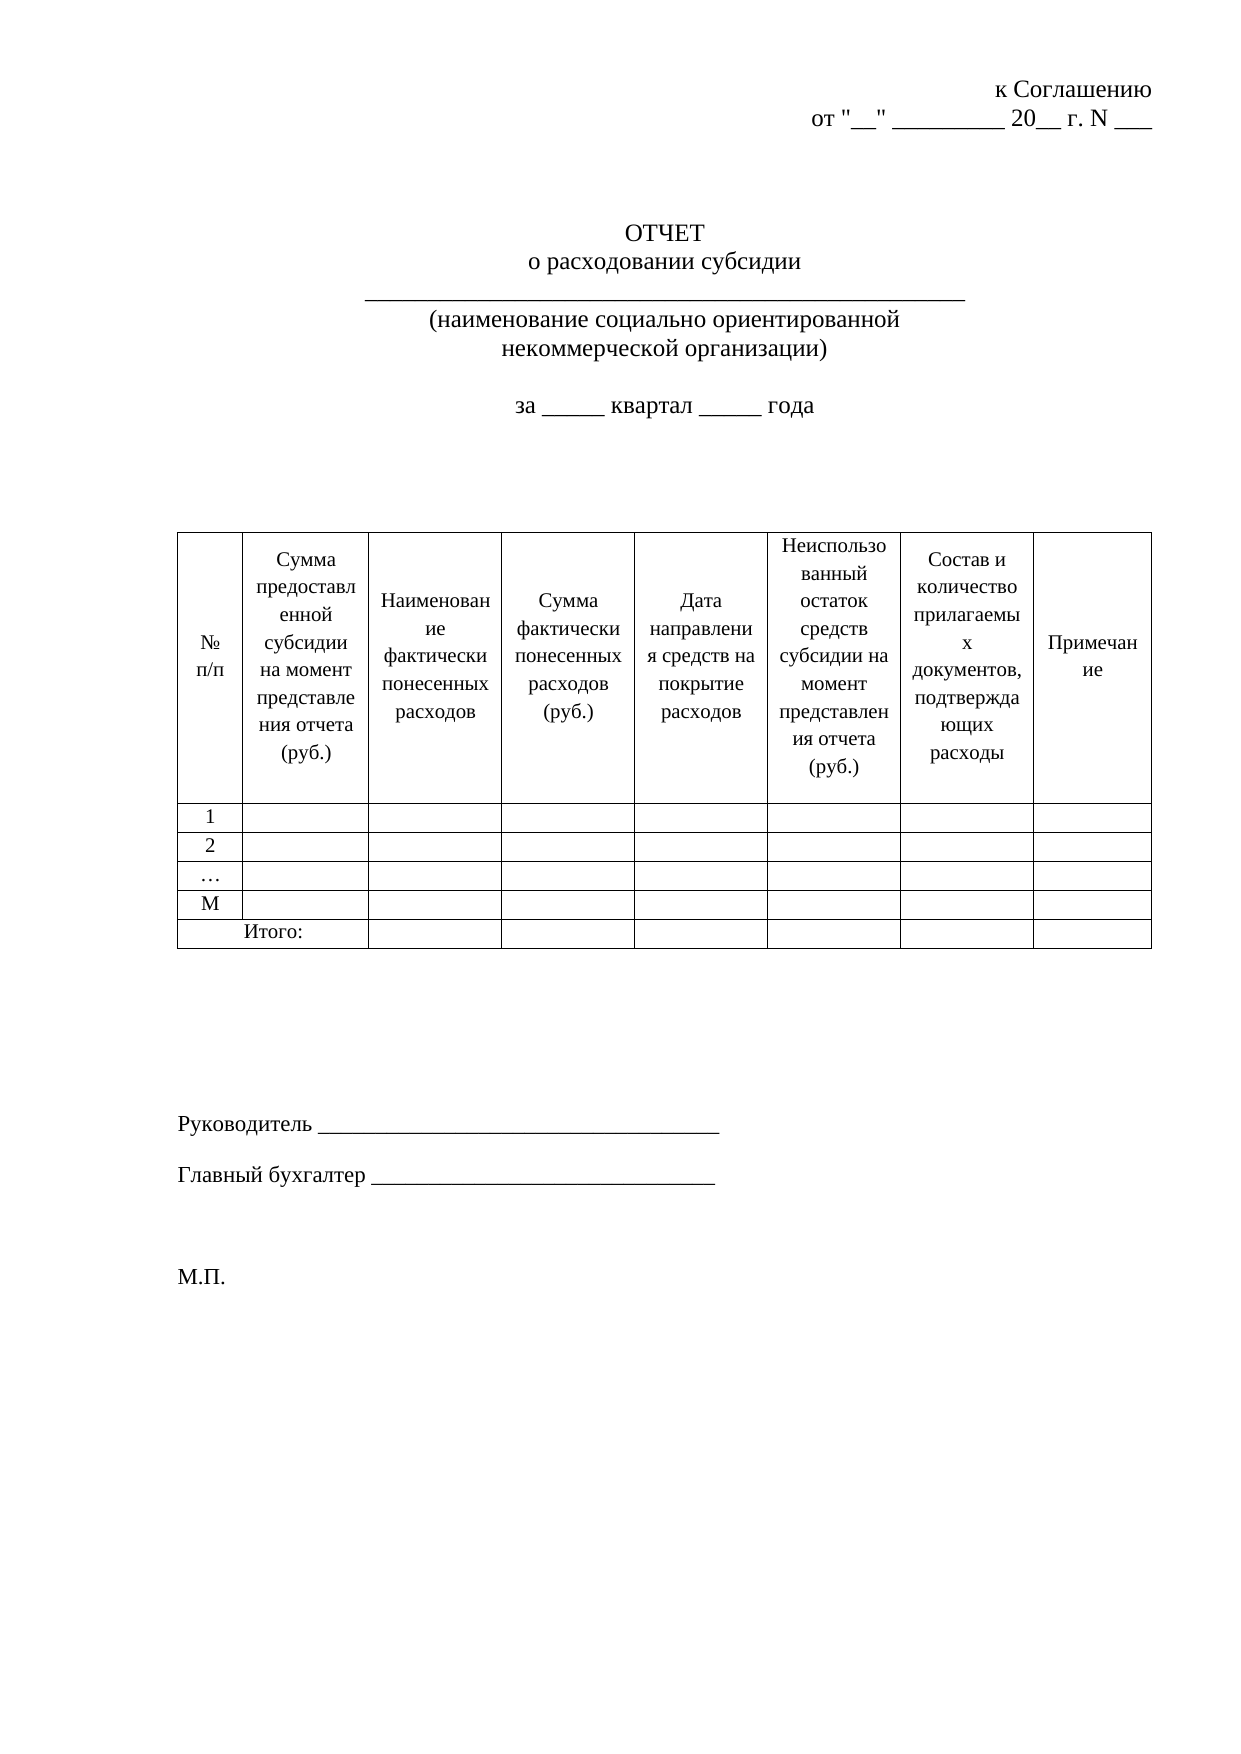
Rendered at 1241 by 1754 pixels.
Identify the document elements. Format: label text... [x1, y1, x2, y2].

table_cell [1034, 833, 1151, 861]
table_cell [1034, 862, 1151, 889]
text за _____ квартал _____ года [177, 390, 1152, 419]
table_cell [502, 804, 634, 832]
table_cell [768, 804, 900, 832]
table_cell [502, 833, 634, 861]
table_cell [243, 804, 368, 832]
table_cell [369, 891, 501, 918]
table_cell [901, 833, 1033, 861]
text к Соглашению [177, 74, 1152, 103]
table_cell [502, 862, 634, 889]
table_cell 1 [178, 804, 242, 832]
text некоммерческой организации) [177, 333, 1152, 361]
table_cell [901, 862, 1033, 889]
table_cell [635, 804, 767, 832]
table_cell [502, 891, 634, 918]
table_cell [369, 804, 501, 832]
table_cell [768, 920, 900, 947]
text Главный бухгалтер ______________________________ [177, 1161, 827, 1187]
table_cell [901, 891, 1033, 918]
table_header Дата направления средств на покрытие расходов [635, 533, 767, 803]
table_cell [901, 920, 1033, 947]
table_cell [1034, 804, 1151, 832]
text ОТЧЕТ [177, 218, 1152, 246]
table_cell [635, 891, 767, 918]
table_cell [635, 833, 767, 861]
table_cell [768, 891, 900, 918]
table_cell [243, 862, 368, 889]
table_cell [768, 833, 900, 861]
text Руководитель ___________________________________ [177, 1110, 827, 1136]
table_cell [635, 920, 767, 947]
table_header № п/п [178, 533, 242, 803]
text о расходовании субсидии [177, 246, 1152, 275]
table_cell [243, 891, 368, 918]
text М.П. [177, 1263, 827, 1289]
table_cell [901, 804, 1033, 832]
table_header Неиспользованный остаток средств субсидии на момент представления отчета (руб.) [768, 533, 900, 803]
table_cell Итого: [178, 920, 368, 947]
table_cell [1034, 920, 1151, 947]
table_cell [243, 833, 368, 861]
table_header Примечание [1034, 533, 1151, 803]
table_cell M [178, 891, 242, 918]
table_cell [369, 862, 501, 889]
table_header Наименование фактически понесенных расходов [369, 533, 501, 803]
table_header Сумма фактически понесенных расходов (руб.) [502, 533, 634, 803]
table_cell [1034, 891, 1151, 918]
table_cell [369, 833, 501, 861]
text ________________________________________________ [177, 275, 1152, 304]
table_cell [768, 862, 900, 889]
table_cell 2 [178, 833, 242, 861]
table_header Состав и количество прилагаемых документов, подтверждающих расходы [901, 533, 1033, 803]
text (наименование социально ориентированной [177, 304, 1152, 333]
table_cell [369, 920, 501, 947]
table_cell [502, 920, 634, 947]
text от "__" _________ 20__ г. N ___ [177, 103, 1152, 131]
table_cell [635, 862, 767, 889]
table_cell … [178, 862, 242, 889]
table_header Сумма предоставленной субсидии на момент представления отчета (руб.) [243, 533, 368, 803]
